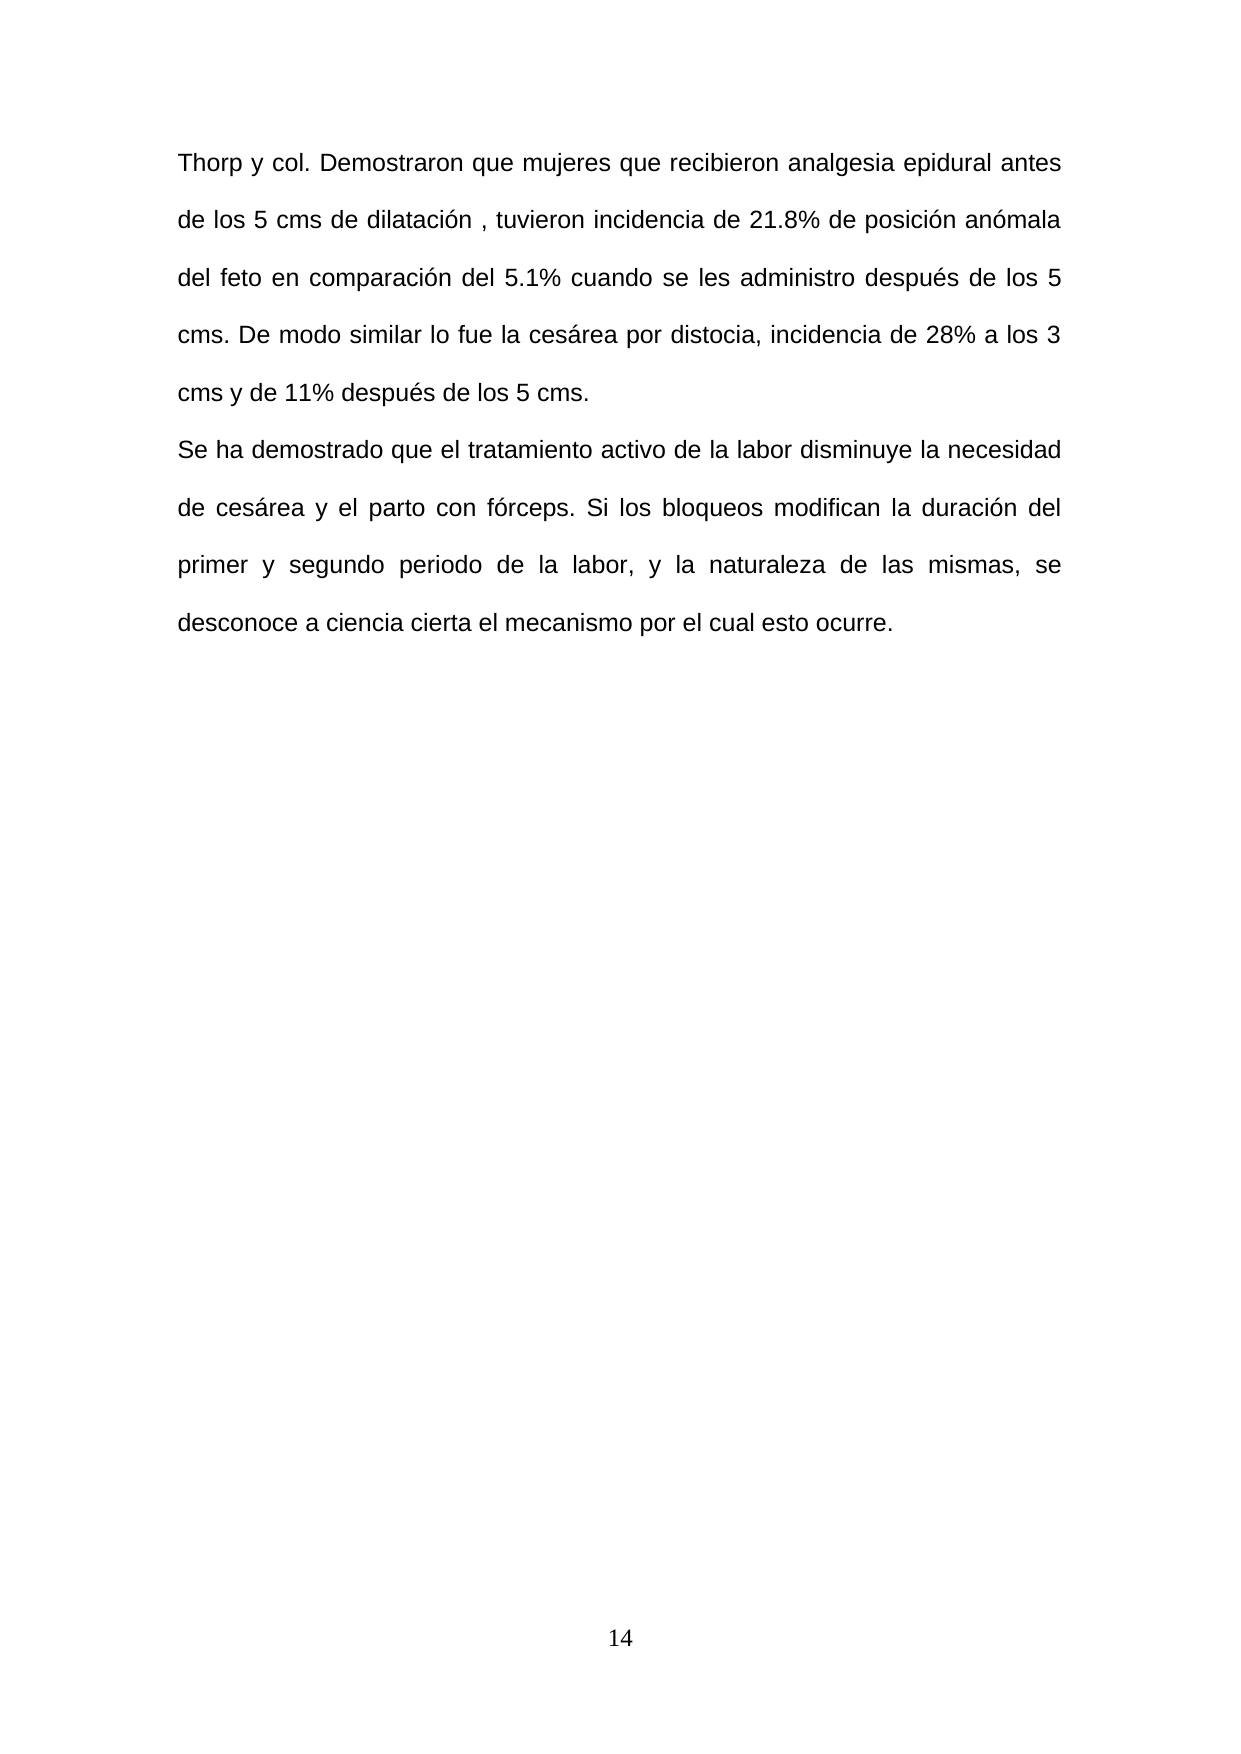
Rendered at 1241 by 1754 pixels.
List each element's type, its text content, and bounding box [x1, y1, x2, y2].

text Se ha demostrado que el tratamiento activo de la labor disminuye la necesidad de cesárea y el parto con fórceps. Si los bloqueos modifican la duración del primer y segundo periodo de la labor, y la naturaleza de las mismas, se desconoce a ciencia cierta el mecanismo por el cual esto ocurre. [177, 435, 1063, 636]
text Thorp y col. Demostraron que mujeres que recibieron analgesia epidural antes de los 5 cms de dilatación , tuvieron incidencia de 21.8% de posición anómala del feto en comparación del 5.1% cuando se les administro después de los 5 cms. De modo similar lo fue la cesárea por distocia, incidencia de 28% a los 3 cms y de 11% después de los 5 cms. [177, 148, 1063, 406]
